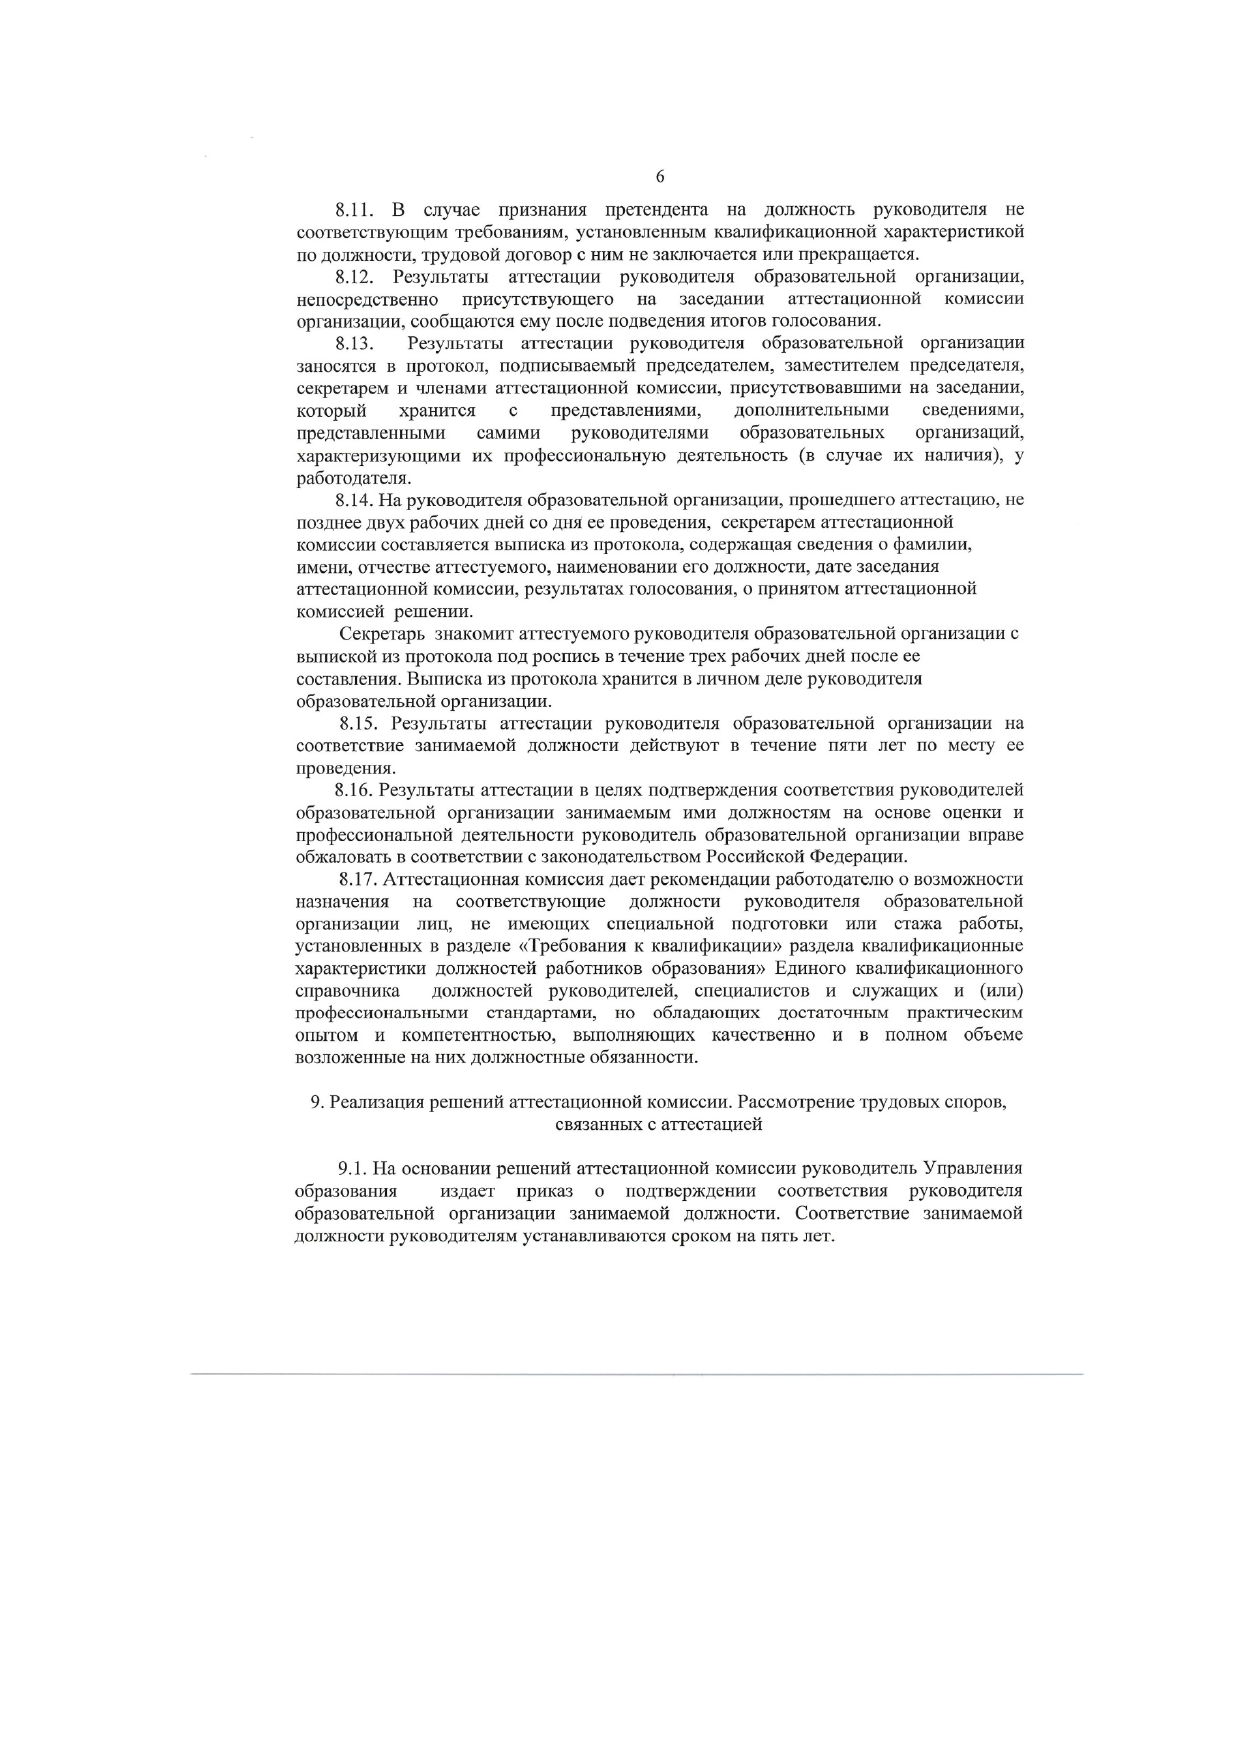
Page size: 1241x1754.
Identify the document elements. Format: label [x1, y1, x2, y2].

picture [177, 118, 1098, 1635]
